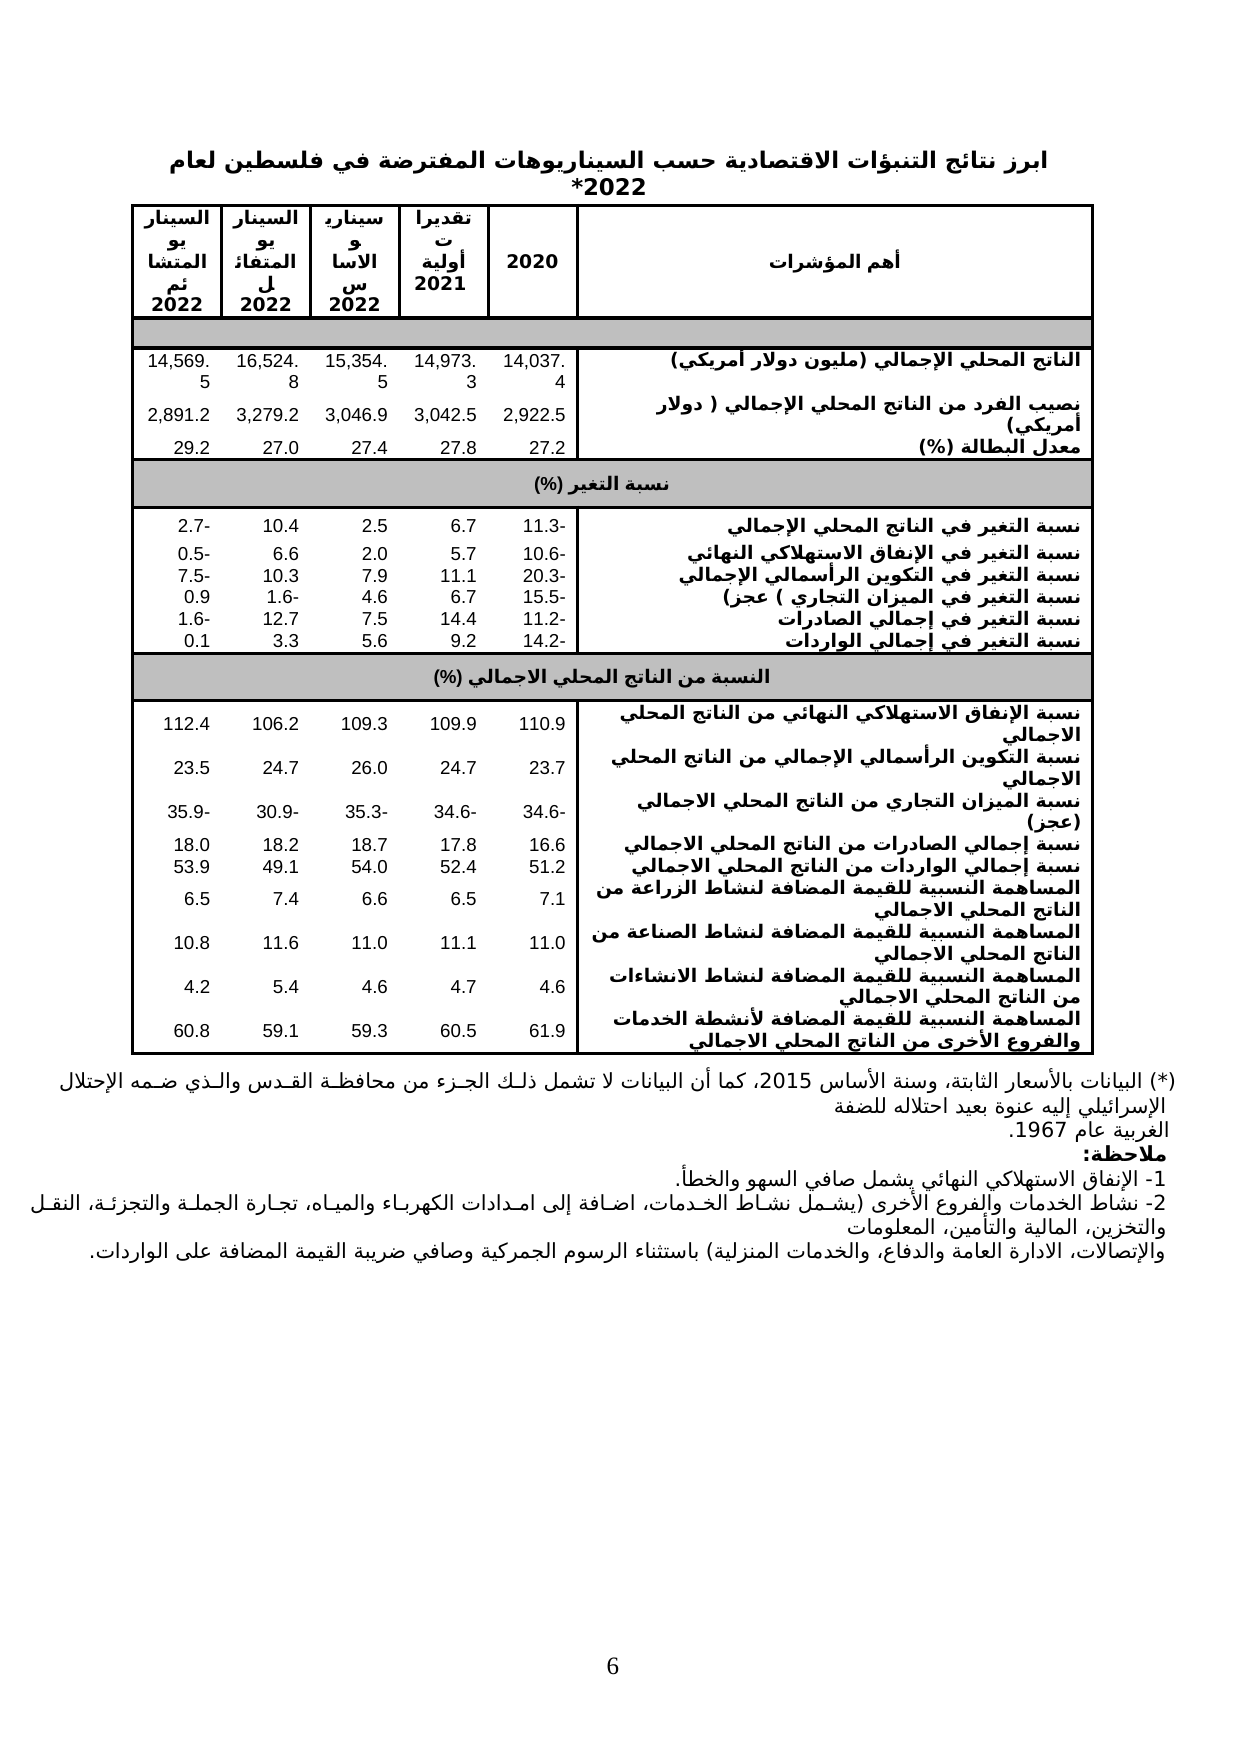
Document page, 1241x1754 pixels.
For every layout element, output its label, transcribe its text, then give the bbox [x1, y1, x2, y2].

table_cell 59.1 [221, 1009, 310, 1052]
table_cell 6.7 [399, 509, 488, 542]
table_cell نسبة التغير في الميزان التجاري ) عجز) [579, 586, 1091, 608]
table_cell 7.5 [310, 608, 399, 630]
table_cell 109.3 [310, 702, 399, 746]
table_cell 15,354.5 [310, 350, 399, 393]
table_cell 49.1 [221, 855, 310, 877]
table_cell 5.4 [221, 965, 310, 1008]
table_cell -11.3 [488, 509, 576, 542]
table_cell 0.9 [134, 586, 221, 608]
table_cell الناتج المحلي الإجمالي (مليون دولار أمريكي) [579, 350, 1091, 393]
table_cell نسبة الميزان التجاري من الناتج المحلي الاجمالي (عجز) [579, 790, 1091, 833]
table_cell 11.6 [221, 921, 310, 965]
table_cell نسبة التغير في التكوين الرأسمالي الإجمالي [579, 564, 1091, 586]
table_cell 7.1 [488, 877, 576, 921]
table_cell 4.6 [310, 965, 399, 1008]
table_cell -30.9 [221, 790, 310, 833]
table_cell 5.6 [310, 630, 399, 652]
table_cell النسبة من الناتج المحلي الاجمالي (%) [134, 655, 1091, 699]
table_cell 3.3 [221, 630, 310, 652]
table_cell 2,922.5 [488, 393, 576, 436]
table_header السيناريو المتفائل 2022 [223, 207, 309, 316]
table_cell نصيب الفرد من الناتج المحلي الإجمالي ( دولار أمريكي) [579, 393, 1091, 436]
table_header 2020 [490, 207, 576, 316]
table_cell 2.5 [310, 509, 399, 542]
table_cell 4.6 [310, 586, 399, 608]
table_cell نسبة التغير (%) [134, 461, 1091, 506]
table_cell 9.2 [399, 630, 488, 652]
table_cell -0.5 [134, 543, 221, 564]
table_cell 14,973.3 [399, 350, 488, 393]
table_cell 27.4 [310, 436, 399, 458]
table_cell نسبة التغير في الإنفاق الاستهلاكي النهائي [579, 543, 1091, 564]
table_cell 14.4 [399, 608, 488, 630]
table_cell 110.9 [488, 702, 576, 746]
table_cell 11.1 [399, 564, 488, 586]
table_cell 2,891.2 [134, 393, 221, 436]
table_cell 2.0 [310, 543, 399, 564]
table_header السيناريو المتشائم 2022 [134, 207, 220, 316]
text 2- نشاط الخدمات والفروع الأخرى (يشمل نشاط الخدمات، اضافة إلى امدادات الكهرباء والمياه، تجارة الجملة والتجزئة، النقل والتخزين، المالية والتأمين، المعلومات [29, 1191, 1167, 1239]
table_cell -20.3 [488, 564, 576, 586]
table_cell 14,569.5 [134, 350, 221, 393]
table_cell -35.9 [134, 790, 221, 833]
table_cell 5.7 [399, 543, 488, 564]
table_cell -34.6 [488, 790, 576, 833]
table_cell 18.7 [310, 834, 399, 855]
text 1- الإنفاق الاستهلاكي النهائي يشمل صافي السهو والخطأ. [133, 1167, 1167, 1191]
table_cell 11.1 [399, 921, 488, 965]
table_cell 6.5 [399, 877, 488, 921]
table_cell 12.7 [221, 608, 310, 630]
table_cell 4.7 [399, 965, 488, 1008]
table_header أهم المؤشرات [579, 207, 1091, 316]
table_cell 27.8 [399, 436, 488, 458]
table_cell 6.7 [399, 586, 488, 608]
table_cell نسبة الإنفاق الاستهلاكي النهائي من الناتج المحلي الاجمالي [579, 702, 1091, 746]
table_cell 52.4 [399, 855, 488, 877]
table_cell -7.5 [134, 564, 221, 586]
text والإتصالات، الادارة العامة والدفاع، والخدمات المنزلية) باستثناء الرسوم الجمركية وصافي ضريبة القيمة المضافة على الواردات. [29, 1239, 1167, 1264]
table_cell 60.5 [399, 1009, 488, 1052]
table_cell نسبة التغير في إجمالي الواردات [579, 630, 1091, 652]
table_cell 17.8 [399, 834, 488, 855]
table_cell 29.2 [134, 436, 221, 458]
text (*) البيانات بالأسعار الثابتة، وسنة الأساس 2015، كما أن البيانات لا تشمل ذلك الجزء من محافظة القدس والذي ضمه الإحتلال الإسرائيلي إليه عنوة بعيد احتلاله للضفة [59, 1069, 1196, 1118]
table_cell 4.6 [488, 965, 576, 1008]
table_cell نسبة التكوين الرأسمالي الإجمالي من الناتج المحلي الاجمالي [579, 746, 1091, 790]
table_cell 7.4 [221, 877, 310, 921]
table_cell -1.6 [134, 608, 221, 630]
table_cell المساهمة النسبية للقيمة المضافة لنشاط الصناعة من الناتج المحلي الاجمالي [579, 921, 1091, 965]
table_cell 54.0 [310, 855, 399, 877]
table_cell 6.5 [134, 877, 221, 921]
table_cell 53.9 [134, 855, 221, 877]
table_cell 112.4 [134, 702, 221, 746]
table_header سيناريو الاساس 2022 [312, 207, 398, 316]
table_cell 11.0 [488, 921, 576, 965]
table_cell 6.6 [310, 877, 399, 921]
table_cell 51.2 [488, 855, 576, 877]
table_cell -1.6 [221, 586, 310, 608]
table_cell 16,524.8 [221, 350, 310, 393]
table_cell 24.7 [221, 746, 310, 790]
table_cell 0.1 [134, 630, 221, 652]
text ملاحظة: [133, 1142, 1196, 1167]
table_cell 109.9 [399, 702, 488, 746]
table_cell -34.6 [399, 790, 488, 833]
table_cell -35.3 [310, 790, 399, 833]
table_cell نسبة إجمالي الصادرات من الناتج المحلي الاجمالي [579, 834, 1091, 855]
table_cell 3,279.2 [221, 393, 310, 436]
table_cell 60.8 [134, 1009, 221, 1052]
table_cell -15.5 [488, 586, 576, 608]
table_cell 11.0 [310, 921, 399, 965]
table_cell 3,042.5 [399, 393, 488, 436]
table_cell 3,046.9 [310, 393, 399, 436]
text الغربية عام 1967. [29, 1118, 1196, 1142]
table_cell 59.3 [310, 1009, 399, 1052]
table_cell المساهمة النسبية للقيمة المضافة لنشاط الانشاءات من الناتج المحلي الاجمالي [579, 965, 1091, 1008]
table_cell نسبة إجمالي الواردات من الناتج المحلي الاجمالي [579, 855, 1091, 877]
table_cell 10.3 [221, 564, 310, 586]
table_cell -2.7 [134, 509, 221, 542]
table_cell 61.9 [488, 1009, 576, 1052]
table_header تقديرات أولية 2021 [401, 207, 487, 316]
table_cell 26.0 [310, 746, 399, 790]
list ابرز نتائج التنبؤات الاقتصادية حسب السيناريوهات المفترضة في فلسطين لعام 2022* [133, 148, 1085, 201]
table_cell 4.2 [134, 965, 221, 1008]
table_cell 16.6 [488, 834, 576, 855]
table_cell 18.0 [134, 834, 221, 855]
table_cell 7.9 [310, 564, 399, 586]
table_cell -10.6 [488, 543, 576, 564]
table_cell المساهمة النسبية للقيمة المضافة لنشاط الزراعة من الناتج المحلي الاجمالي [579, 877, 1091, 921]
table_cell 23.5 [134, 746, 221, 790]
table_cell معدل البطالة (%) [579, 436, 1091, 458]
table_cell -11.2 [488, 608, 576, 630]
table_cell 23.7 [488, 746, 576, 790]
table_cell 18.2 [221, 834, 310, 855]
table_cell 27.2 [488, 436, 576, 458]
table_cell 10.4 [221, 509, 310, 542]
table_cell 24.7 [399, 746, 488, 790]
table_cell [134, 320, 1091, 346]
table_cell -14.2 [488, 630, 576, 652]
table_cell 10.8 [134, 921, 221, 965]
table_cell 106.2 [221, 702, 310, 746]
table_cell 14,037.4 [488, 350, 576, 393]
table_cell 27.0 [221, 436, 310, 458]
table_cell نسبة التغير في الناتج المحلي الإجمالي [579, 509, 1091, 542]
table_cell المساهمة النسبية للقيمة المضافة لأنشطة الخدمات والفروع الأخرى من الناتج المحلي الاجمالي [579, 1009, 1091, 1052]
table_cell نسبة التغير في إجمالي الصادرات [579, 608, 1091, 630]
table_cell 6.6 [221, 543, 310, 564]
